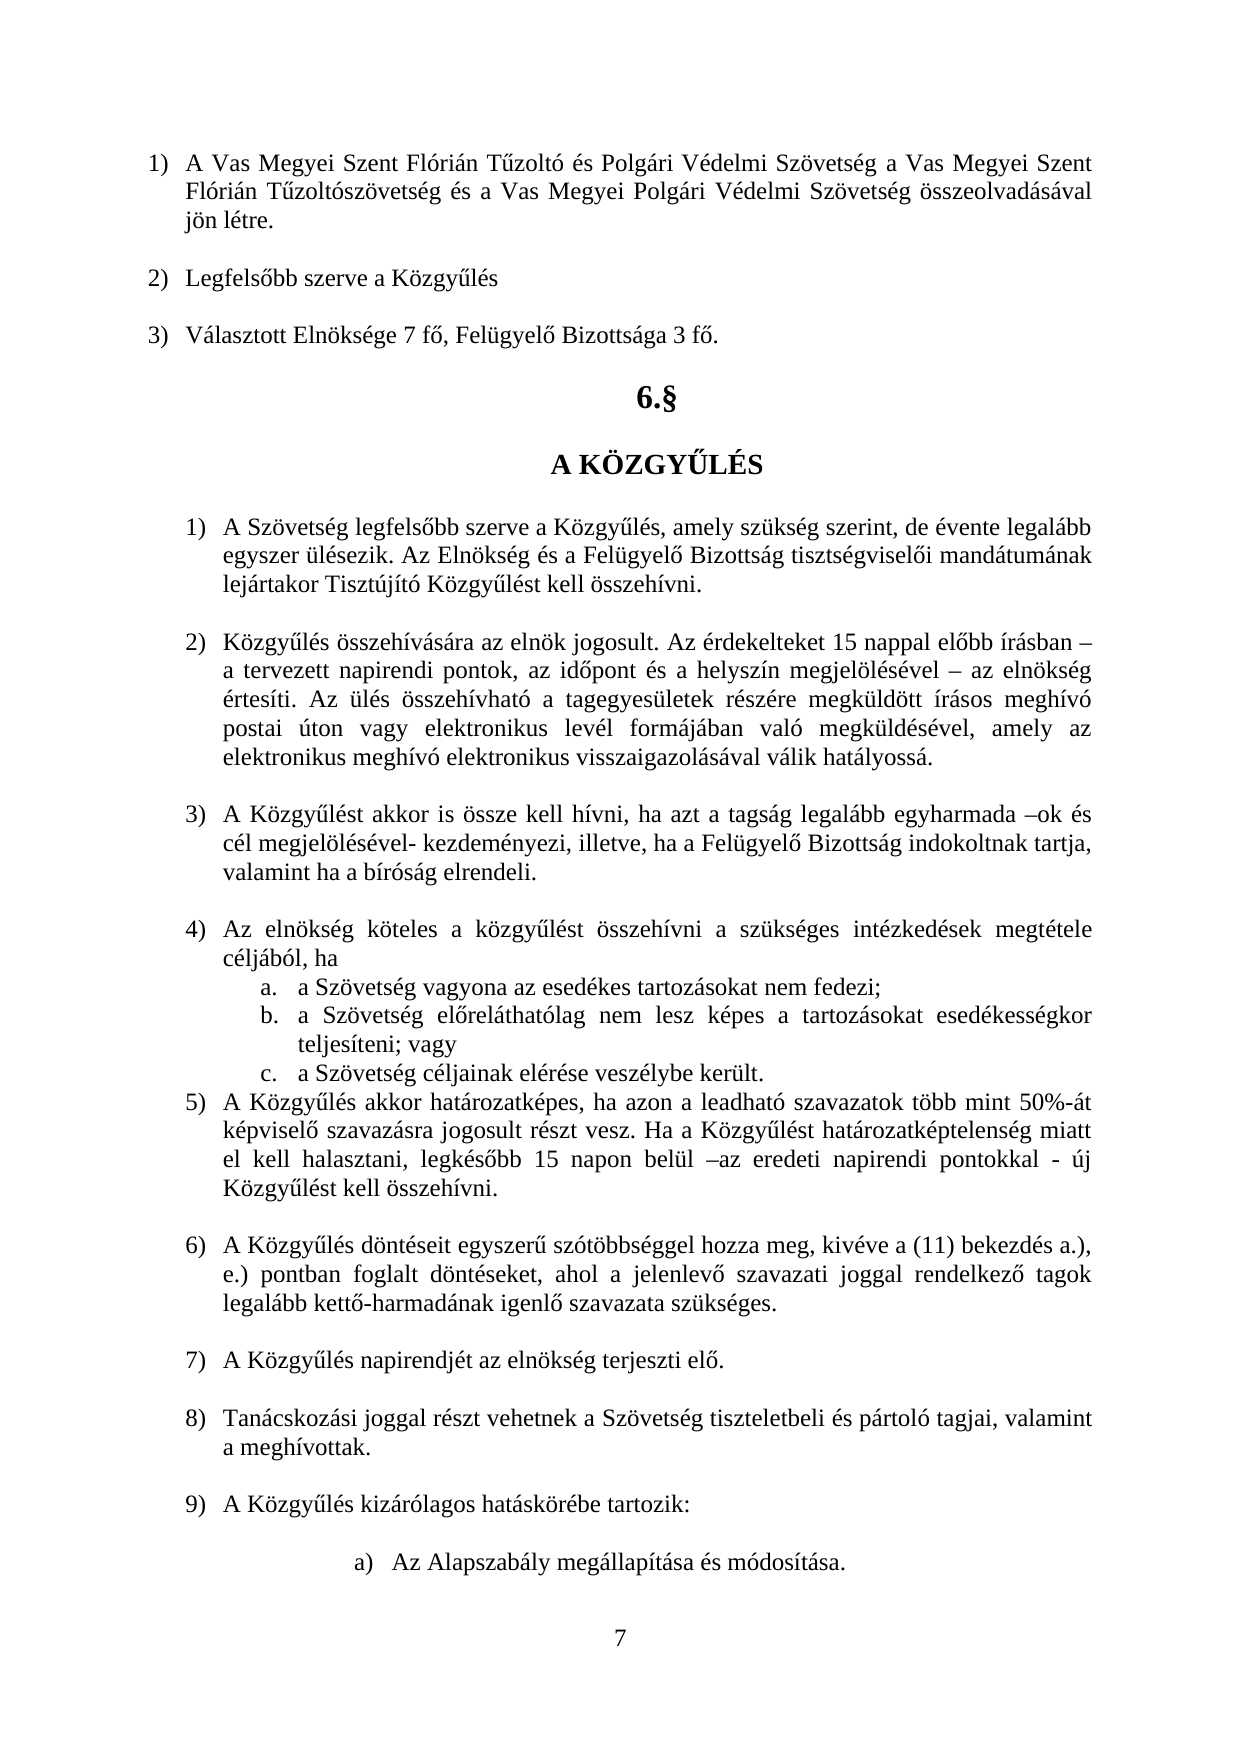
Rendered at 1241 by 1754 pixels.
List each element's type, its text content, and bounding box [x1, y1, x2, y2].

list Az elnökség köteles a közgyűlést összehívni a szükséges intézkedések megtétele céljából, ha [185, 914, 1093, 972]
list Legfelsőbb szerve a Közgyűlés [148, 263, 1093, 291]
text 6.§ [221, 378, 1093, 416]
list a Szövetség előreláthatólag nem lesz képes a tartozásokat esedékességkor teljesíteni; vagy [260, 1001, 1093, 1058]
list A Vas Megyei Szent Flórián Tűzoltó és Polgári Védelmi Szövetség a Vas Megyei Szent Flórián Tűzoltószövetség és a Vas Megyei Polgári Védelmi Szövetség összeolvadásával jön létre. [148, 148, 1093, 234]
list A Szövetség legfelsőbb szerve a Közgyűlés, amely szükség szerint, de évente legalább egyszer ülésezik. Az Elnökség és a Felügyelő Bizottság tisztségviselői mandátumának lejártakor Tisztújító Közgyűlést kell összehívni. [185, 512, 1093, 598]
list A Közgyűlés akkor határozatképes, ha azon a leadható szavazatok több mint 50%-át képviselő szavazásra jogosult részt vesz. Ha a Közgyűlést határozatképtelenség miatt el kell halasztani, legkésőbb 15 napon belül –az eredeti napirendi pontokkal - új Közgyűlést kell összehívni. [185, 1087, 1093, 1202]
list Választott Elnöksége 7 fő, Felügyelő Bizottsága 3 fő. [148, 320, 1093, 349]
list A Közgyűlés napirendjét az elnökség terjeszti elő. [185, 1346, 1093, 1374]
list Az Alapszabály megállapítása és módosítása. [354, 1547, 1093, 1576]
text A KÖZGYŰLÉS [221, 447, 1093, 481]
list a Szövetség vagyona az esedékes tartozásokat nem fedezi; [260, 972, 1093, 1001]
list Tanácskozási joggal részt vehetnek a Szövetség tiszteletbeli és pártoló tagjai, valamint a meghívottak. [185, 1403, 1093, 1461]
list a Szövetség céljainak elérése veszélybe került. [260, 1058, 1093, 1087]
list Közgyűlés összehívására az elnök jogosult. Az érdekelteket 15 nappal előbb írásban – a tervezett napirendi pontok, az időpont és a helyszín megjelölésével – az elnökség értesíti. Az ülés összehívható a tagegyesületek részére megküldött írásos meghívó postai úton vagy elektronikus levél formájában való megküldésével, amely az elektronikus meghívó elektronikus visszaigazolásával válik hatályossá. [185, 627, 1093, 771]
list A Közgyűlés kizárólagos hatáskörébe tartozik: [185, 1489, 1093, 1518]
list A Közgyűlés döntéseit egyszerű szótöbbséggel hozza meg, kivéve a (11) bekezdés a.), e.) pontban foglalt döntéseket, ahol a jelenlevő szavazati joggal rendelkező tagok legalább kettő-harmadának igenlő szavazata szükséges. [185, 1231, 1093, 1317]
list A Közgyűlést akkor is össze kell hívni, ha azt a tagság legalább egyharmada –ok és cél megjelölésével- kezdeményezi, illetve, ha a Felügyelő Bizottság indokoltnak tartja, valamint ha a bíróság elrendeli. [185, 799, 1093, 886]
